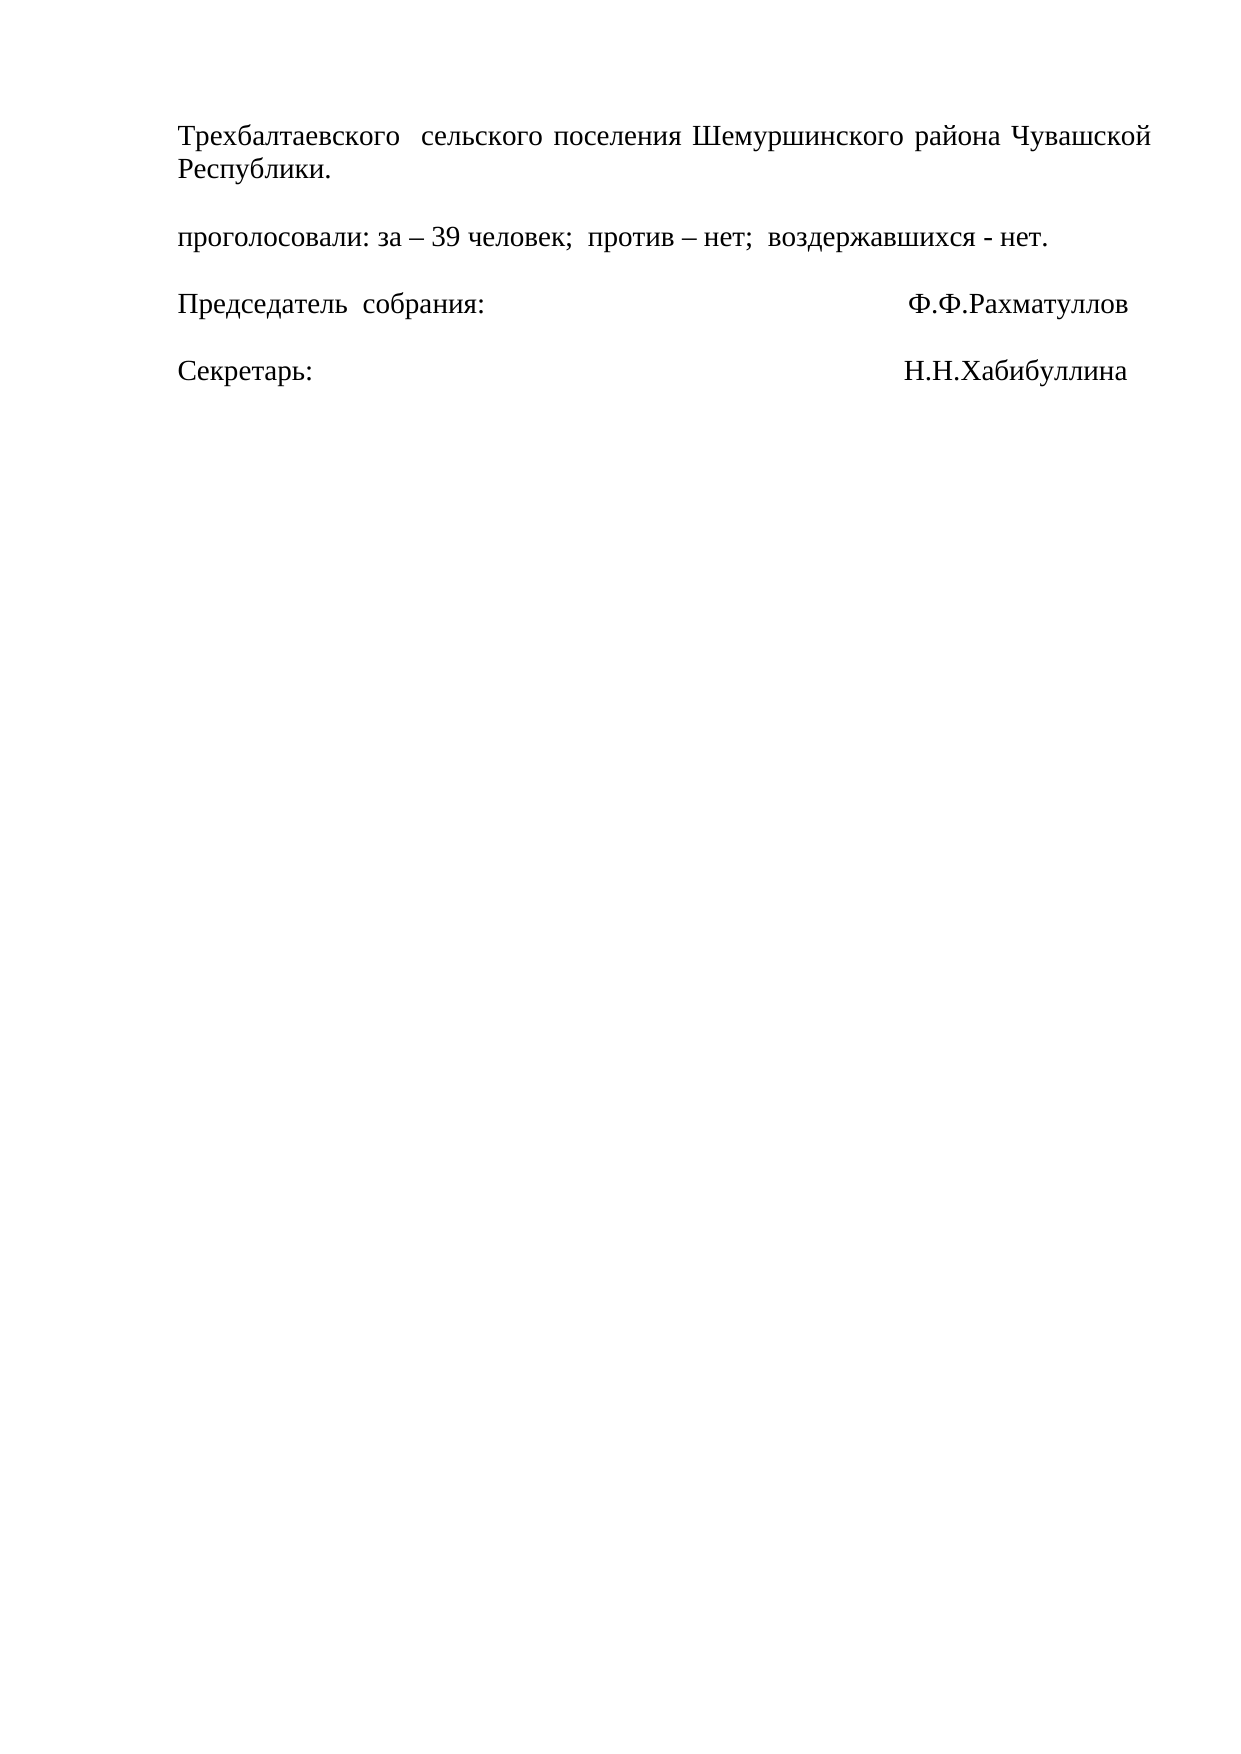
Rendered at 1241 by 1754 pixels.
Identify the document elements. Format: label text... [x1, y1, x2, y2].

text проголосовали: за – 39 человек; против – нет; воздержавшихся - нет. [177, 219, 1152, 252]
text Секретарь: Н.Н.Хабибуллина [177, 353, 1152, 386]
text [177, 118, 1152, 185]
text Председатель собрания: Ф.Ф.Рахматуллов [177, 286, 1152, 319]
